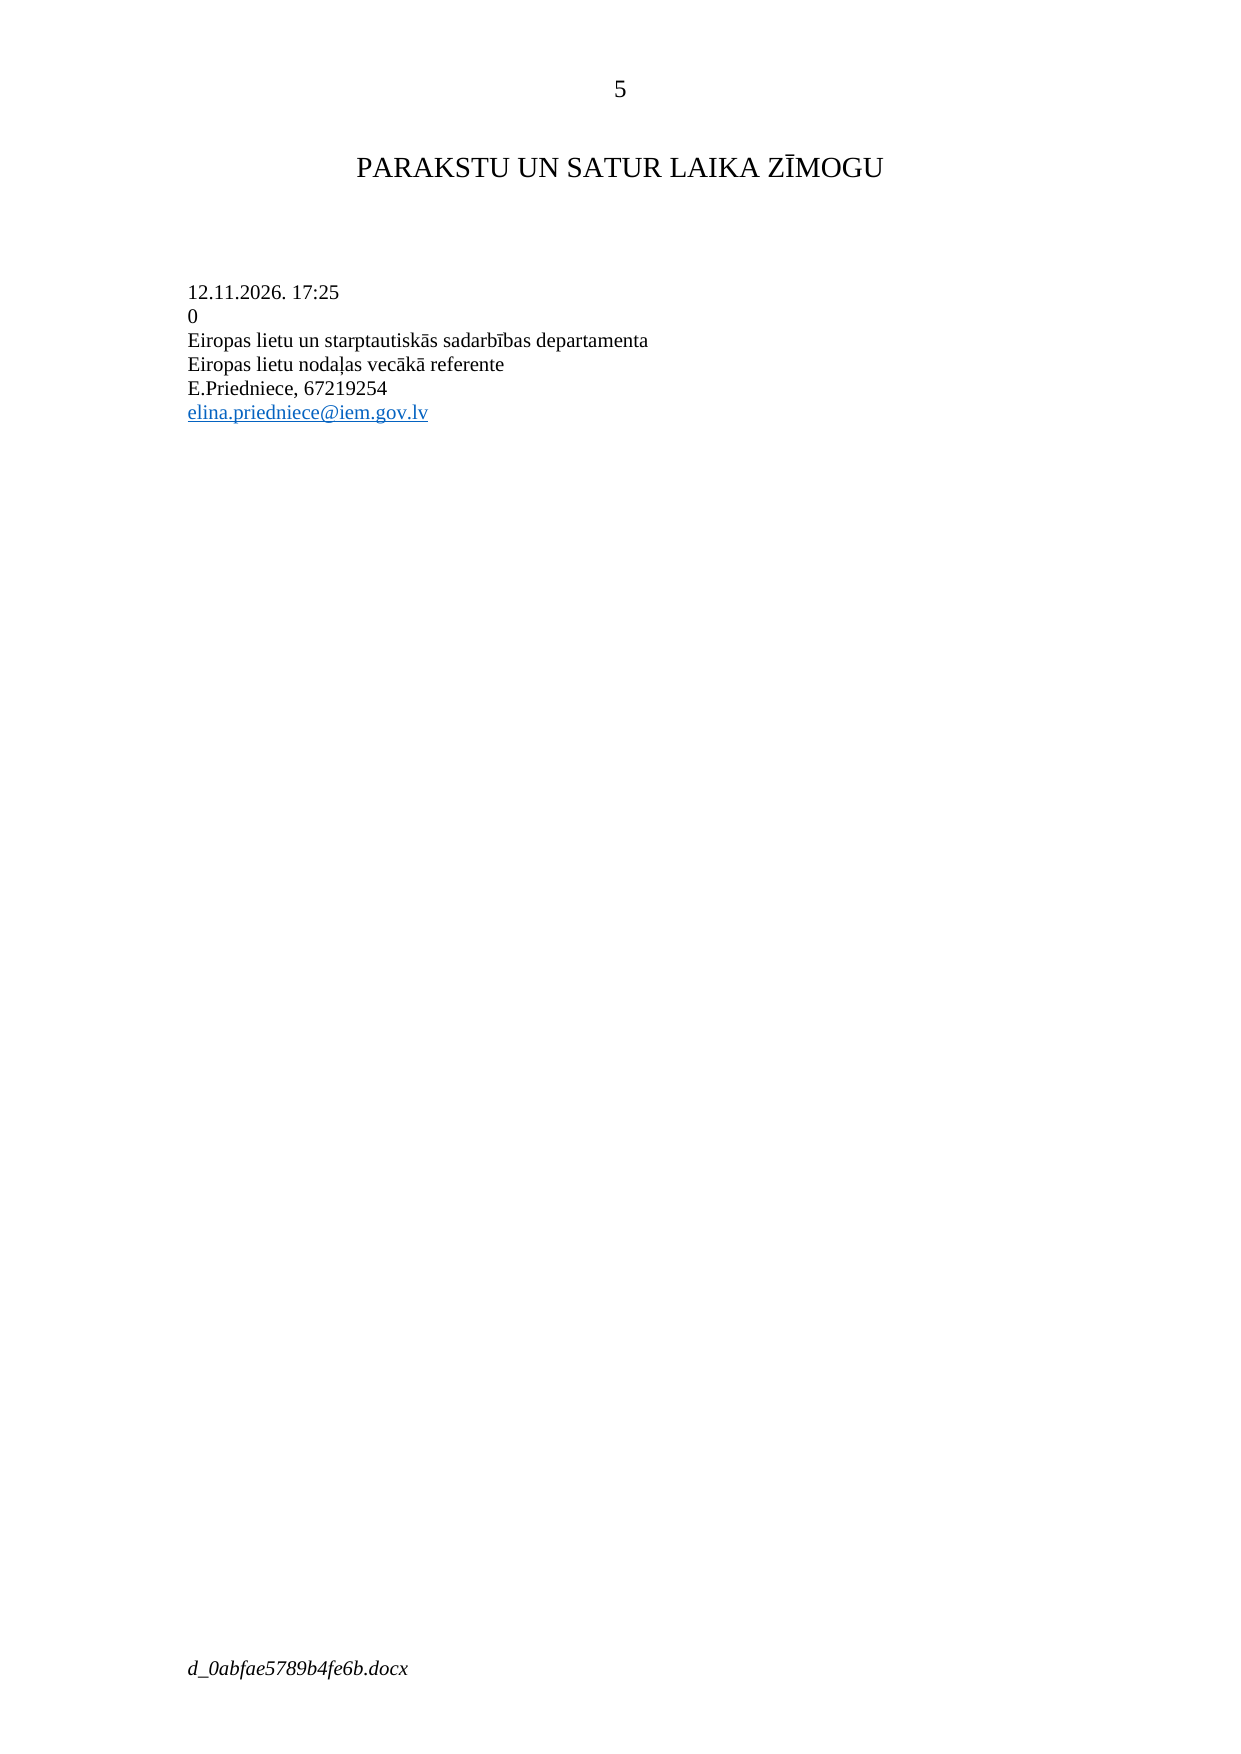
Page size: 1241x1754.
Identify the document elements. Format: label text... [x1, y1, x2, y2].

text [187, 150, 1053, 183]
text elina.priedniece@iem.gov.lv [187, 400, 1053, 424]
text 967 [187, 304, 1053, 328]
text E.Priedniece, 67219254 [187, 376, 1053, 400]
text Eiropas lietu un starptautiskās sadarbības departamenta Eiropas lietu nodaļas vecākā referente [187, 328, 1053, 376]
text 02.07.2021. 08:38 [187, 280, 1053, 304]
